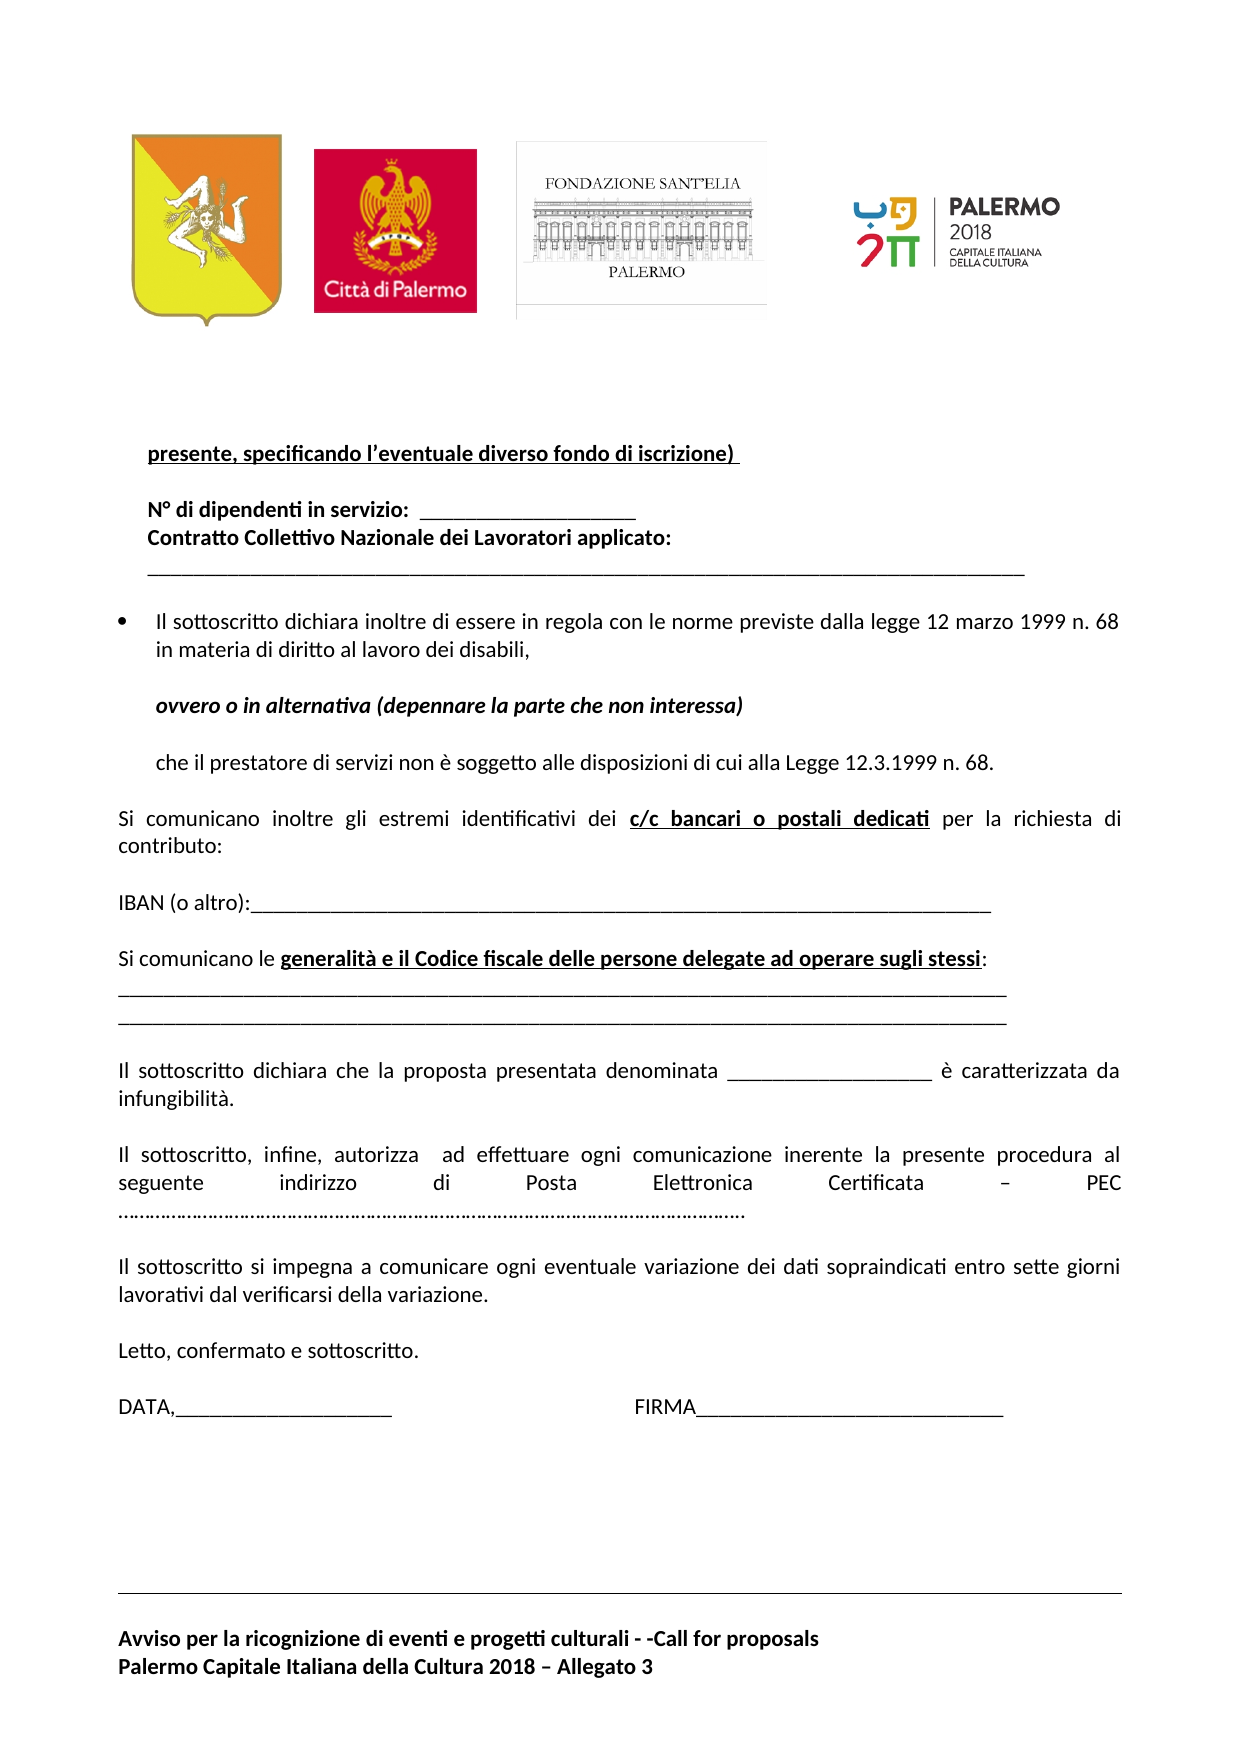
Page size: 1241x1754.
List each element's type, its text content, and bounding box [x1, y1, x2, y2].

text Contratto Collettivo Nazionale dei Lavoratori applicato: [147, 523, 1122, 551]
text IBAN (o altro):_________________________________________________________________ [118, 888, 1122, 916]
text _____________________________________________________________________________ [147, 551, 1122, 579]
text ovvero o in alternativa (depennare la parte che non interessa) [118, 692, 1122, 719]
text Il sottoscritto, infine, autorizza ad effettuare ogni comunicazione inerente la presente procedura al seguente indirizzo di Posta Elettronica Certificata – PEC ……………………………………………………………………………………………………….. [118, 1140, 1122, 1224]
picture [118, 73, 1122, 388]
list Il sottoscritto dichiara inoltre di essere in regola con le norme previste dalla legge 12 marzo 1999 n. 68 in materia di diritto al lavoro dei disabili, [118, 607, 1122, 663]
text ______________________________________________________________________________ [118, 972, 1122, 1000]
text Si comunicano inoltre gli estremi identificativi dei c/c bancari o postali dedicati per la richiesta di contributo: [118, 804, 1122, 860]
text N° di dipendenti in servizio: ___________________ [147, 495, 1122, 523]
text che il prestatore di servizi non è soggetto alle disposizioni di cui alla Legge 12.3.1999 n. 68. [118, 748, 1122, 776]
text Si comunicano le generalità e il Codice fiscale delle persone delegate ad operare sugli stessi: [118, 944, 1122, 972]
text Letto, confermato e sottoscritto. [118, 1336, 1122, 1364]
text ______________________________________________________________________________ [118, 1000, 1122, 1028]
text Il sottoscritto dichiara che la proposta presentata denominata __________________ è caratterizzata da infungibilità. [118, 1056, 1122, 1112]
text Il sottoscritto si impegna a comunicare ogni eventuale variazione dei dati sopraindicati entro sette giorni lavorativi dal verificarsi della variazione. [118, 1252, 1122, 1308]
text DATA,___________________ FIRMA___________________________ [118, 1392, 1122, 1420]
